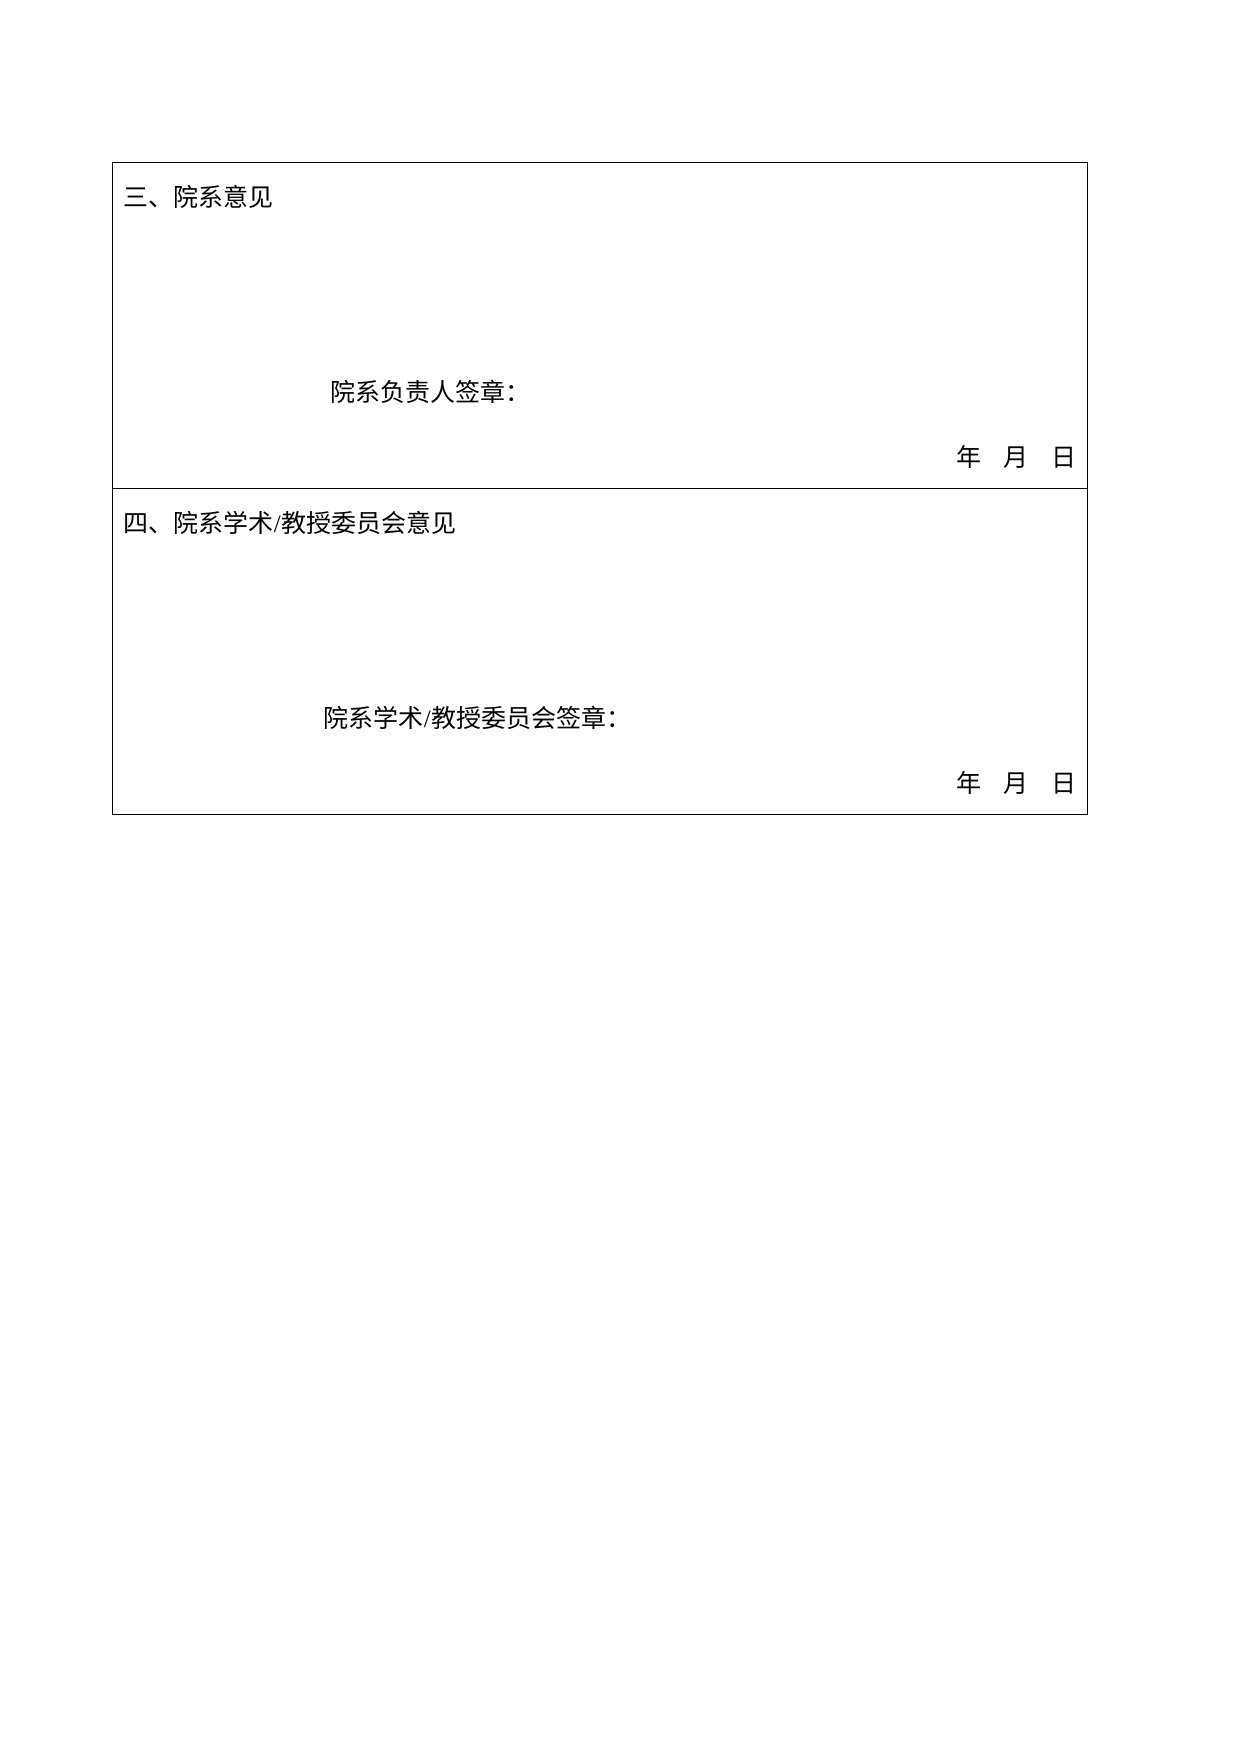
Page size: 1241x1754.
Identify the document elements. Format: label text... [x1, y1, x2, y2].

table_cell 三、院系意见 院系负责人签章： 年 月 日 [113, 163, 1087, 488]
table_cell 四、院系学术/教授委员会意见 院系学术/教授委员会签章： 年 月 日 [113, 489, 1087, 814]
